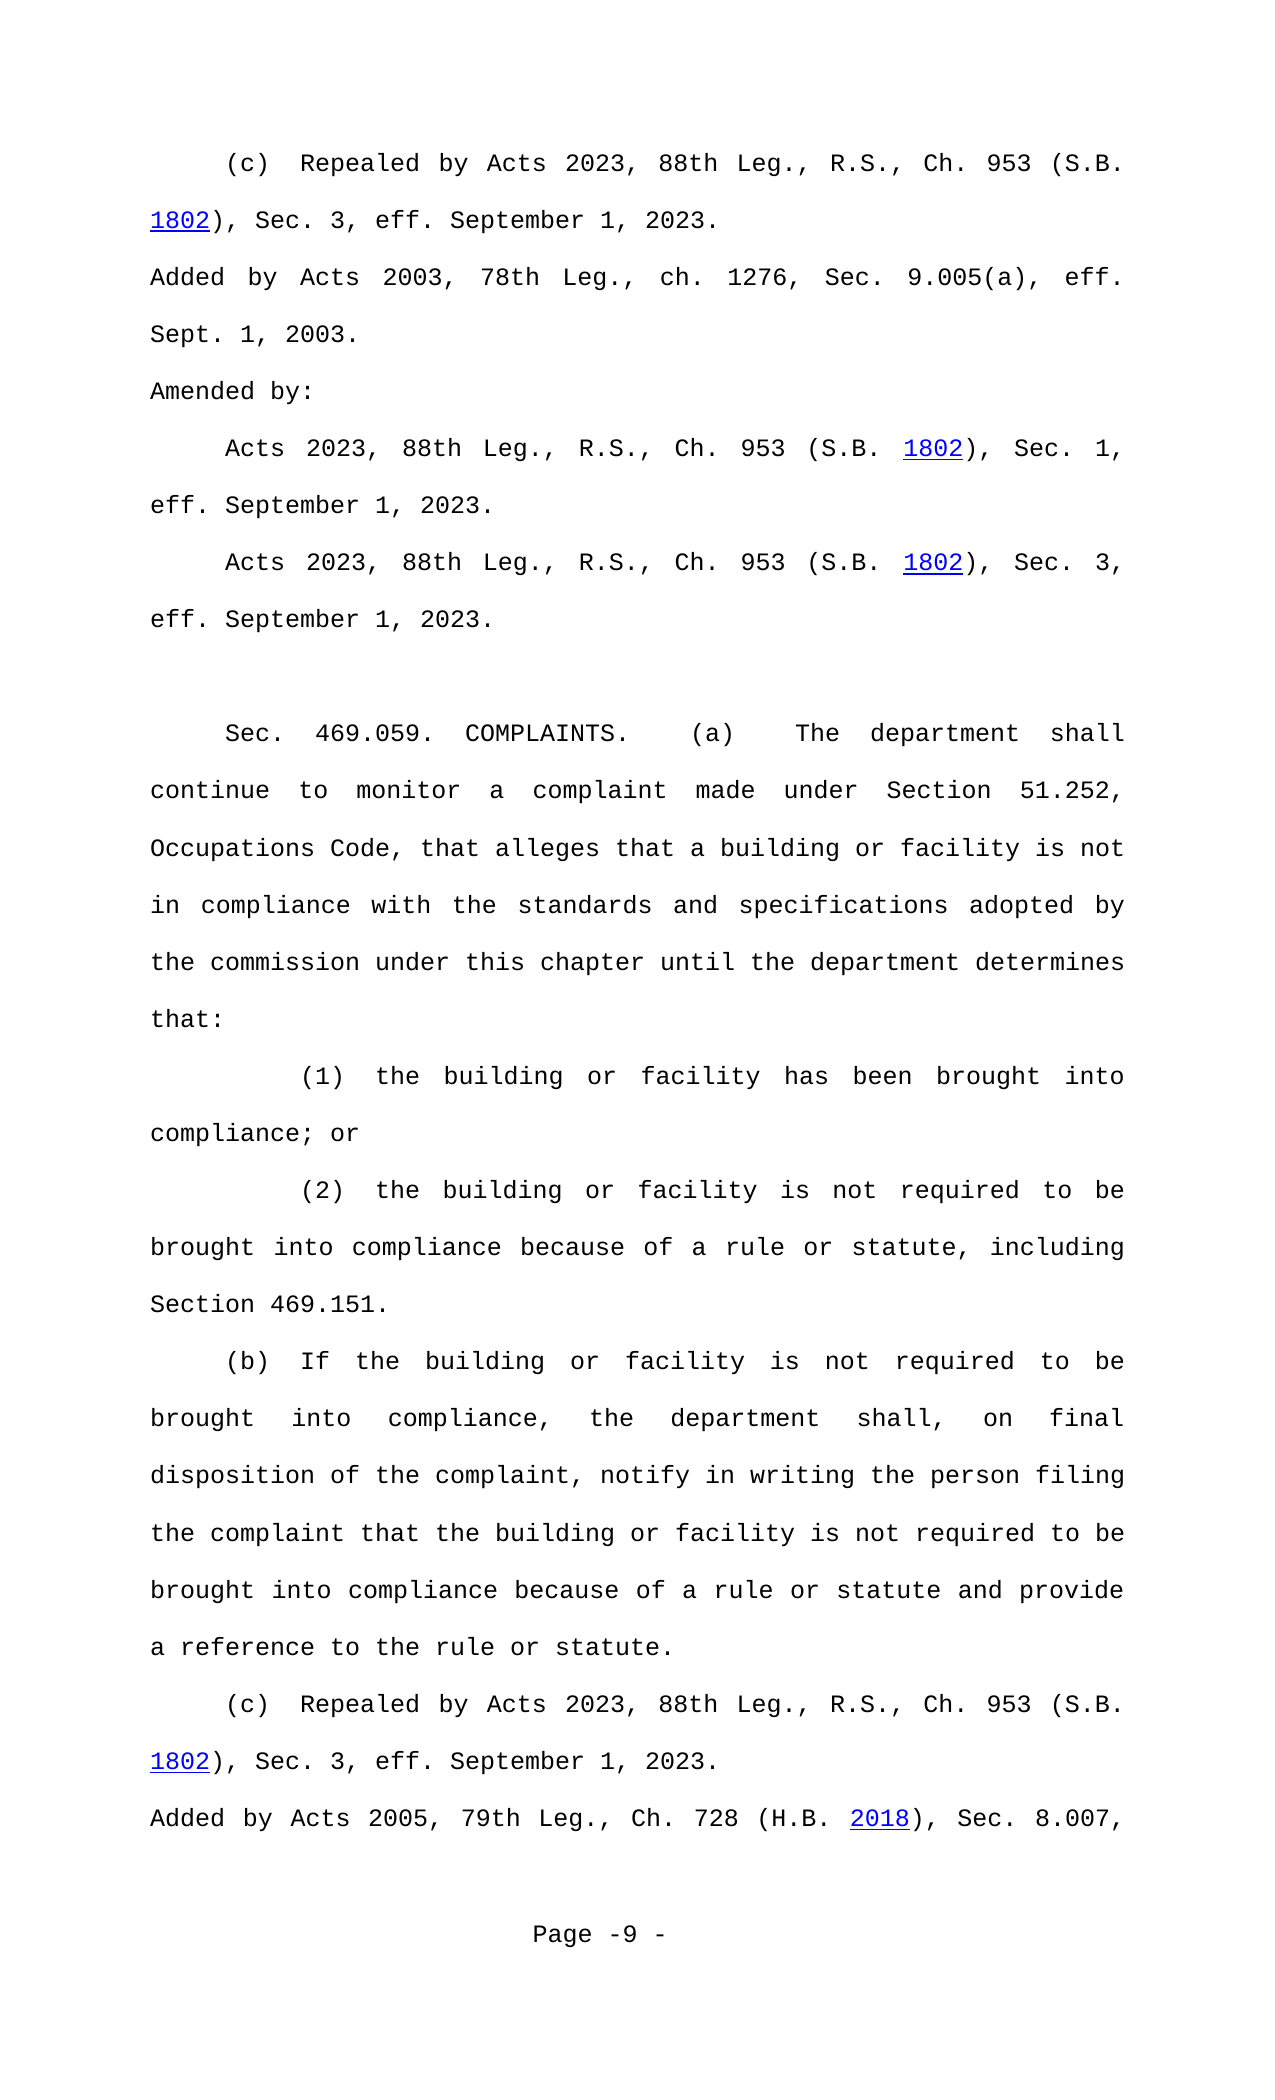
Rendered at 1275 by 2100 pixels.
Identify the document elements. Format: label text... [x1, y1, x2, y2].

text (b) If the building or facility is not required to be brought into compliance, the department shall, on final disposition of the complaint, notify in writing the person filing the complaint that the building or facility is not required to be brought into compliance because of a rule or statute and provide a reference to the rule or statute. [150, 1349, 1125, 1663]
text Acts 2023, 88th Leg., R.S., Ch. 953 (S.B. 1802), Sec. 3, eff. September 1, 2023. [150, 549, 1125, 635]
text Added by Acts 2003, 78th Leg., ch. 1276, Sec. 9.005(a), eff. Sept. 1, 2003. [150, 264, 1125, 350]
text Acts 2023, 88th Leg., R.S., Ch. 953 (S.B. 1802), Sec. 1, eff. September 1, 2023. [150, 435, 1125, 521]
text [150, 1805, 1125, 1834]
text Sec. 469.059. COMPLAINTS. (a) The department shall continue to monitor a complaint made under Section 51.252, Occupations Code, that alleges that a building or facility is not in compliance with the standards and specifications adopted by the commission under this chapter until the department determines that: [150, 721, 1125, 1035]
text (c) Repealed by Acts 2023, 88th Leg., R.S., Ch. 953 (S.B. 1802), Sec. 3, eff. September 1, 2023. [150, 150, 1125, 236]
text (c) Repealed by Acts 2023, 88th Leg., R.S., Ch. 953 (S.B. 1802), Sec. 3, eff. September 1, 2023. [150, 1691, 1125, 1777]
text (2) the building or facility is not required to be brought into compliance because of a rule or statute, including Section 469.151. [150, 1177, 1125, 1320]
text (1) the building or facility has been brought into compliance; or [150, 1063, 1125, 1149]
text Amended by: [150, 378, 1125, 407]
